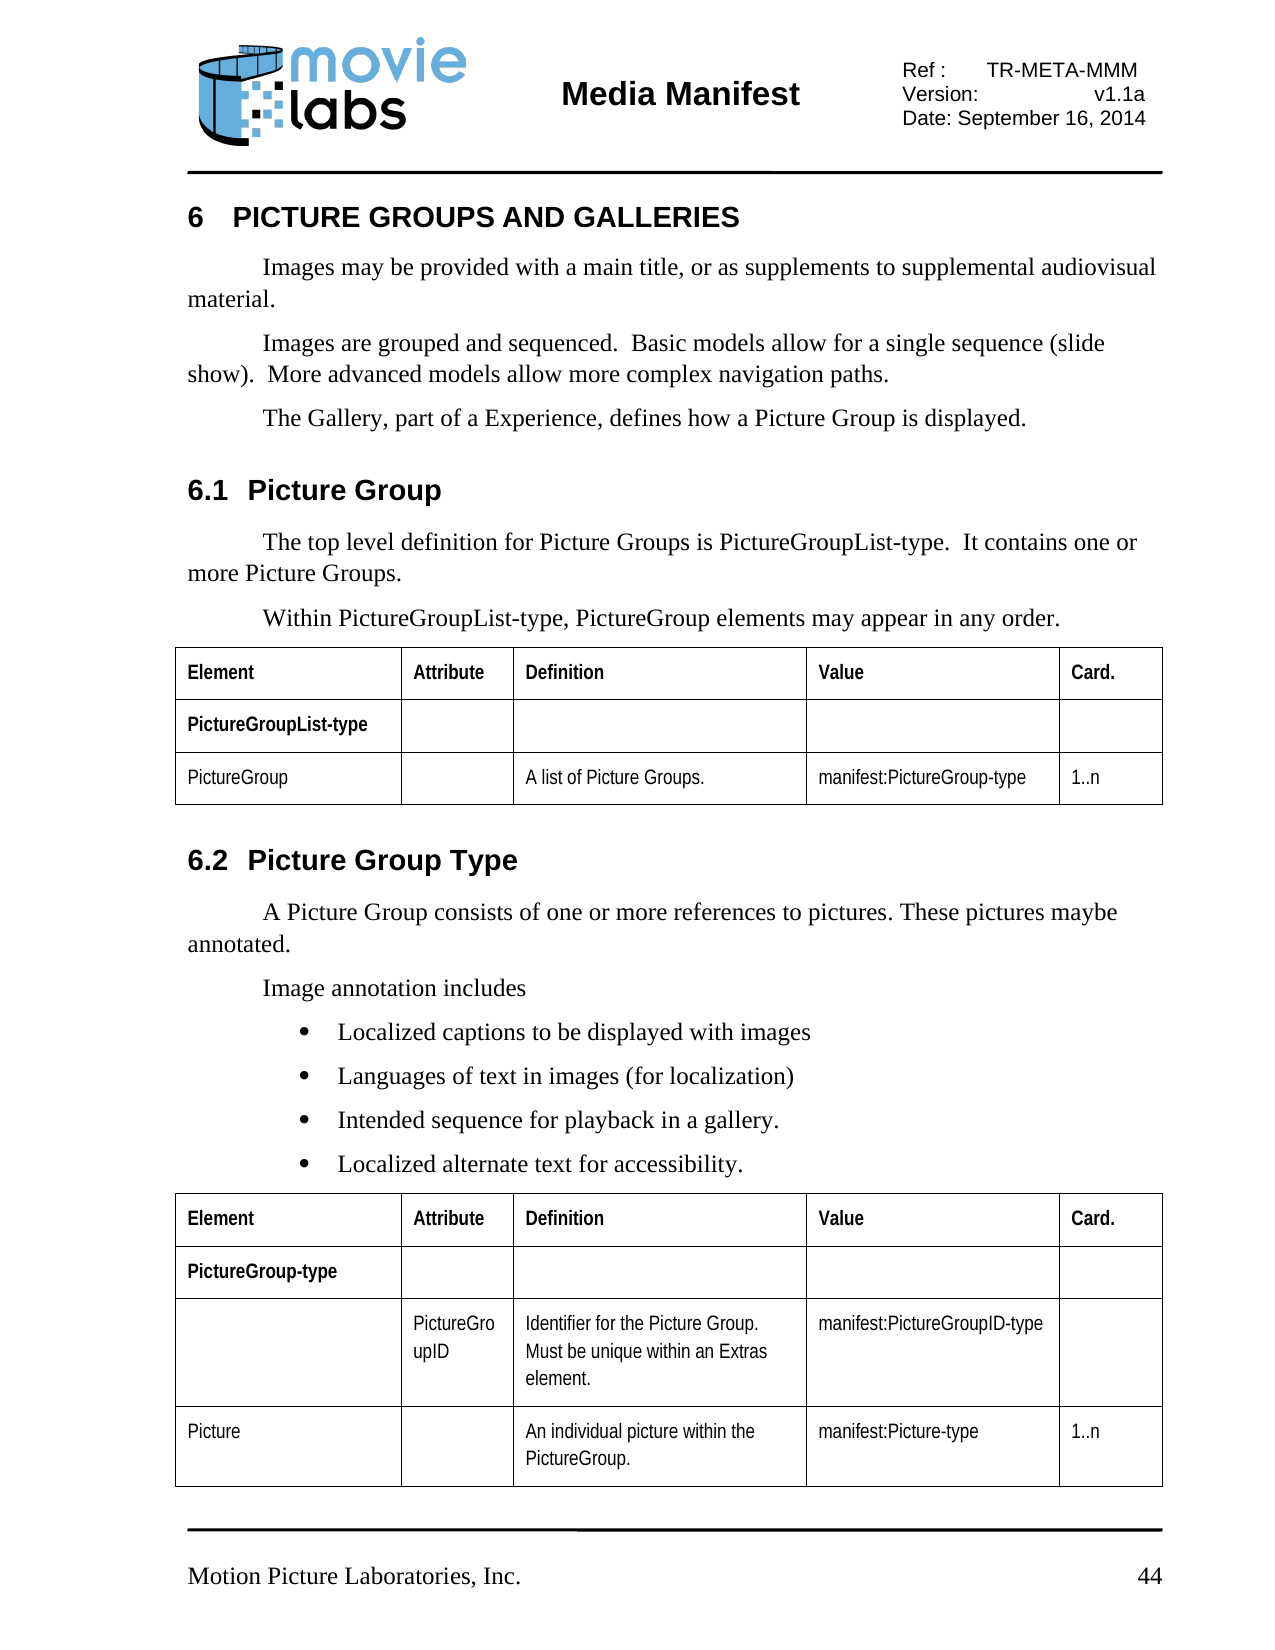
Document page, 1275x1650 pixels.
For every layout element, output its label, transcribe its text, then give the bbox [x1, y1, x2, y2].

text A Picture Group consists of one or more references to pictures. These pictures maybe annotated. [187, 897, 1162, 957]
table_cell manifest:PictureGroupID-type [807, 1299, 1059, 1406]
table_header Card. [1060, 648, 1162, 699]
table_cell [1060, 1299, 1162, 1406]
table_header Card. [1060, 1194, 1162, 1246]
table_cell manifest:Picture-type [807, 1407, 1059, 1486]
table_cell 1..n [1060, 753, 1162, 804]
list Languages of text in images (for localization) [300, 1061, 1162, 1089]
table_cell Picture [176, 1407, 401, 1486]
table_cell [514, 1247, 806, 1298]
table_cell Identifier for the Picture Group. Must be unique within an Extras element. [514, 1299, 806, 1406]
text Image annotation includes [187, 973, 1162, 1001]
table_cell [1060, 700, 1162, 752]
text Images are grouped and sequenced. Basic models allow for a single sequence (slide show). More advanced models allow more complex navigation paths. [187, 328, 1162, 388]
table_cell PictureGroupID [402, 1299, 513, 1406]
table_cell [402, 1247, 513, 1298]
table_header Definition [514, 1194, 806, 1246]
table_cell [176, 1299, 401, 1406]
subtitle Picture Group [187, 473, 1162, 506]
table_cell manifest:PictureGroup-type [807, 753, 1059, 804]
table_header Element [176, 1194, 401, 1246]
text The Gallery, part of a Experience, defines how a Picture Group is displayed. [187, 403, 1162, 432]
table_cell An individual picture within the PictureGroup. [514, 1407, 806, 1486]
text The top level definition for Picture Groups is PictureGroupList-type. It contains one or more Picture Groups. [187, 527, 1162, 587]
text Images may be provided with a main title, or as supplements to supplemental audiovisual material. [187, 252, 1162, 313]
table_cell [807, 1247, 1059, 1298]
list Localized alternate text for accessibility. [300, 1149, 1162, 1178]
table_header Attribute [402, 648, 513, 699]
table_cell [402, 1407, 513, 1486]
text Within PictureGroupList-type, PictureGroup elements may appear in any order. [187, 603, 1162, 631]
table_cell 1..n [1060, 1407, 1162, 1486]
list Localized captions to be displayed with images [300, 1017, 1162, 1046]
table_header Element [176, 648, 401, 699]
table_cell [402, 700, 513, 752]
table_header Attribute [402, 1194, 513, 1246]
list Intended sequence for playback in a gallery. [300, 1105, 1162, 1134]
table_cell [402, 753, 513, 804]
subtitle Picture Group Type [187, 843, 1162, 876]
table_cell PictureGroup [176, 753, 401, 804]
table_cell [514, 700, 806, 752]
subtitle Picture Groups and Galleries [187, 200, 1162, 233]
table_cell PictureGroup-type [176, 1247, 401, 1298]
table_header Definition [514, 648, 806, 699]
table_cell [1060, 1247, 1162, 1298]
table_cell A list of Picture Groups. [514, 753, 806, 804]
picture [198, 37, 467, 146]
table_cell PictureGroupList-type [176, 700, 401, 752]
table_header Value [807, 648, 1059, 699]
table_header Value [807, 1194, 1059, 1246]
table_cell [807, 700, 1059, 752]
